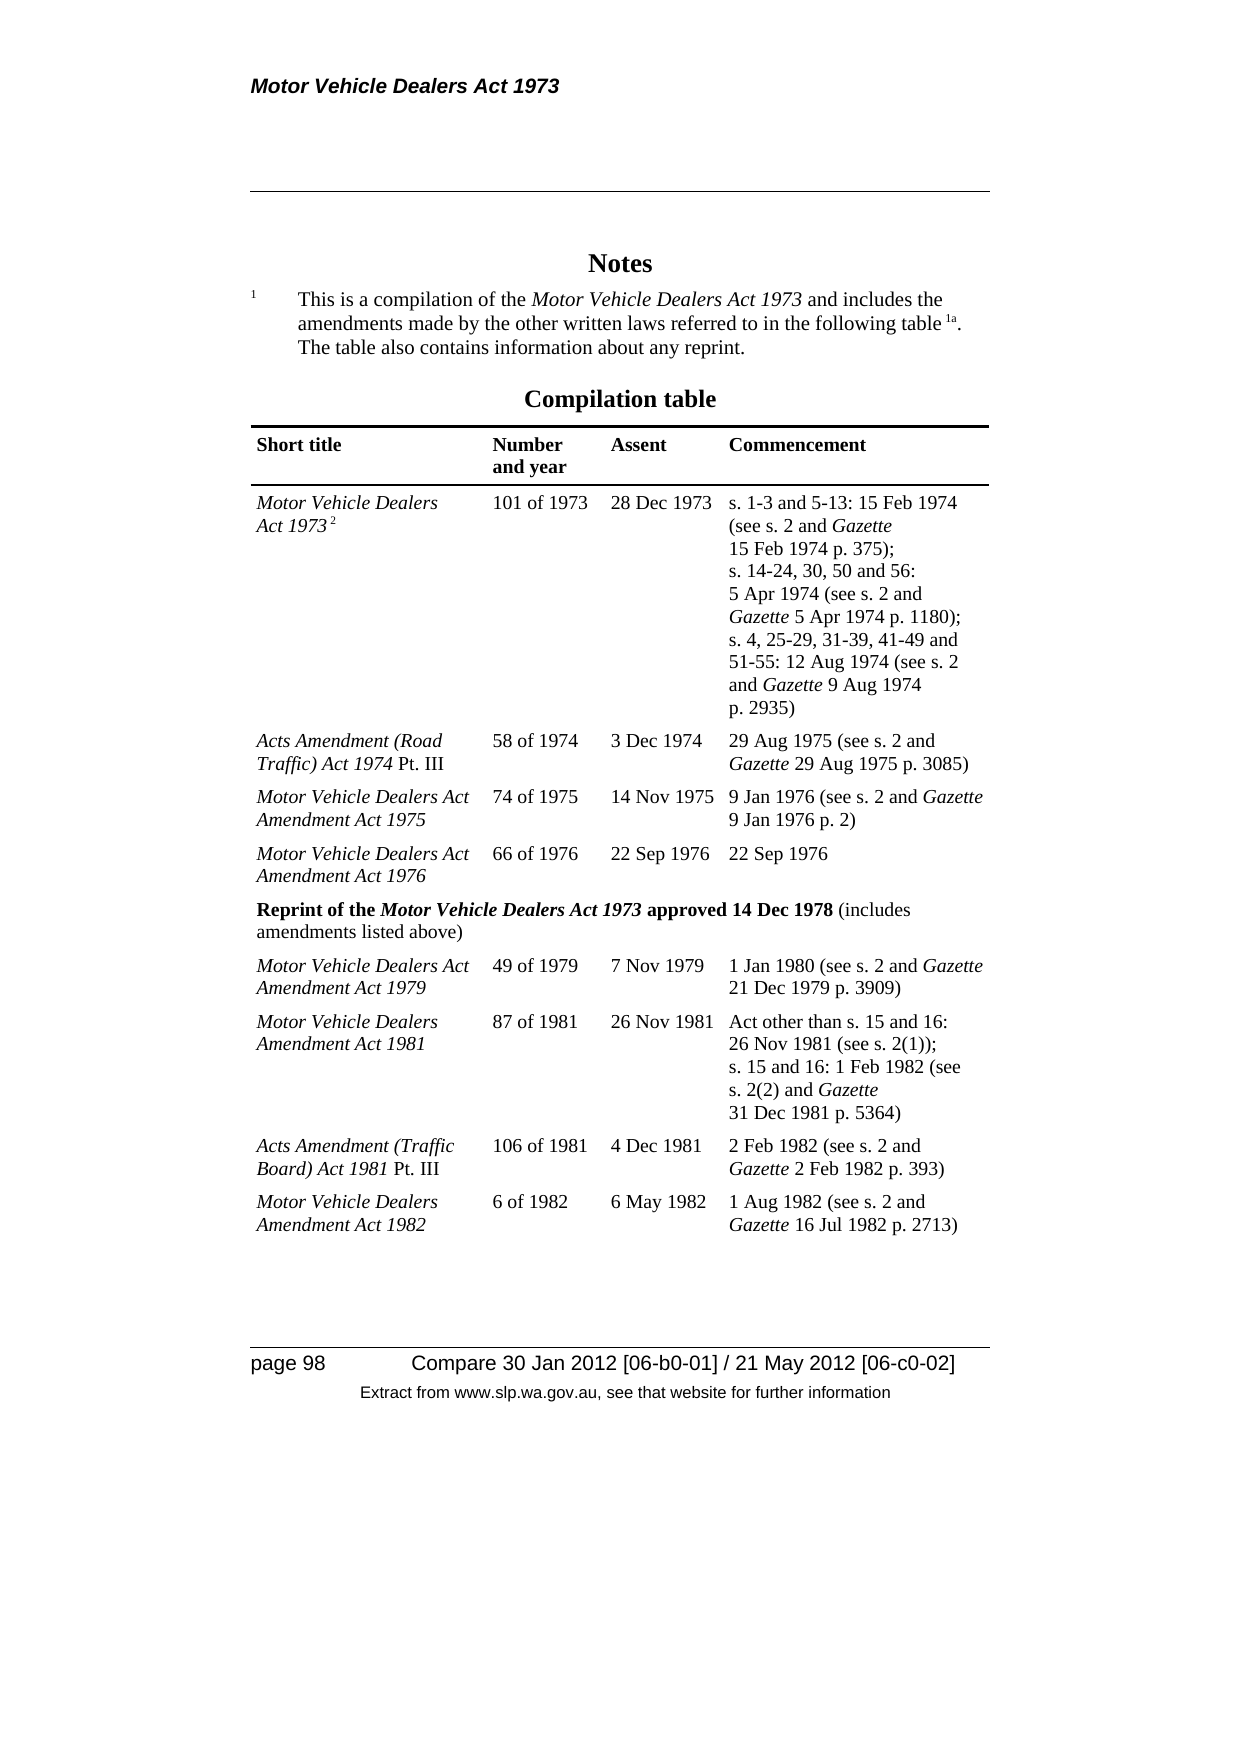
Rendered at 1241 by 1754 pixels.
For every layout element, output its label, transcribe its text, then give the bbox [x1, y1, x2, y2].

table_cell 66 of 1976 [487, 836, 605, 892]
table_cell 2 Feb 1982 (see s. 2 and Gazette 2 Feb 1982 p. 393) [723, 1129, 989, 1185]
subtitle Compilation table [250, 384, 990, 413]
table_cell 22 Sep 1976 [605, 836, 723, 892]
table_cell s. 1-3 and 5-13: 15 Feb 1974 (see s. 2 and Gazette 15 Feb 1974 p. 375); s. 14-24, 30, 50 and 56: 5 Apr 1974 (see s. 2 and Gazette 5 Apr 1974 p. 1180); s. 4, 25-29, 31-39, 41-49 and 51-55: 12 Aug 1974 (see s. 2 and Gazette 9 Aug 1974 p. 2935) [723, 486, 989, 724]
table_header Short title [251, 428, 487, 483]
table_cell Motor Vehicle Dealers Act 1973 2 [251, 486, 487, 724]
table_cell 74 of 1975 [487, 780, 605, 836]
table_cell Motor Vehicle Dealers Act Amendment Act 1979 [251, 948, 487, 1004]
table_cell Act other than s. 15 and 16: 26 Nov 1981 (see s. 2(1)); s. 15 and 16: 1 Feb 1982 (see s. 2(2) and Gazette 31 Dec 1981 p. 5364) [723, 1004, 989, 1129]
table_cell 6 of 1982 [487, 1185, 605, 1241]
table_cell 28 Dec 1973 [605, 486, 723, 724]
table_cell 49 of 1979 [487, 948, 605, 1004]
table_cell 9 Jan 1976 (see s. 2 and Gazette 9 Jan 1976 p. 2) [723, 780, 989, 836]
table_cell Motor Vehicle Dealers Act Amendment Act 1976 [251, 836, 487, 892]
table_cell 1 Aug 1982 (see s. 2 and Gazette 16 Jul 1982 p. 2713) [723, 1185, 989, 1241]
table_cell 26 Nov 1981 [605, 1004, 723, 1129]
table_cell 29 Aug 1975 (see s. 2 and Gazette 29 Aug 1975 p. 3085) [723, 724, 989, 780]
text 1 This is a compilation of the Motor Vehicle Dealers Act 1973 and includes the amendments made by the other written laws referred to in the following table 1a. The table also contains information about any reprint. [250, 287, 990, 359]
table_cell 58 of 1974 [487, 724, 605, 780]
table_header Commencement [723, 428, 989, 483]
table_cell 14 Nov 1975 [605, 780, 723, 836]
table_header Assent [605, 428, 723, 483]
table_cell 101 of 1973 [487, 486, 605, 724]
table_header Number and year [487, 428, 605, 483]
table_cell 22 Sep 1976 [723, 836, 989, 892]
table_cell 87 of 1981 [487, 1004, 605, 1129]
table_cell Acts Amendment (Road Traffic) Act 1974 Pt. III [251, 724, 487, 780]
table_cell 1 Jan 1980 (see s. 2 and Gazette 21 Dec 1979 p. 3909) [723, 948, 989, 1004]
table_cell Motor Vehicle Dealers Amendment Act 1981 [251, 1004, 487, 1129]
table_cell 106 of 1981 [487, 1129, 605, 1185]
table_cell Motor Vehicle Dealers Act Amendment Act 1975 [251, 780, 487, 836]
table_cell 7 Nov 1979 [605, 948, 723, 1004]
table_cell 4 Dec 1981 [605, 1129, 723, 1185]
subtitle Notes [250, 247, 990, 279]
table_cell Reprint of the Motor Vehicle Dealers Act 1973 approved 14 Dec 1978 (includes amendments listed above) [251, 892, 989, 948]
table_cell Motor Vehicle Dealers Amendment Act 1982 [251, 1185, 487, 1241]
table_cell 3 Dec 1974 [605, 724, 723, 780]
table_cell Acts Amendment (Traffic Board) Act 1981 Pt. III [251, 1129, 487, 1185]
table_cell 6 May 1982 [605, 1185, 723, 1241]
